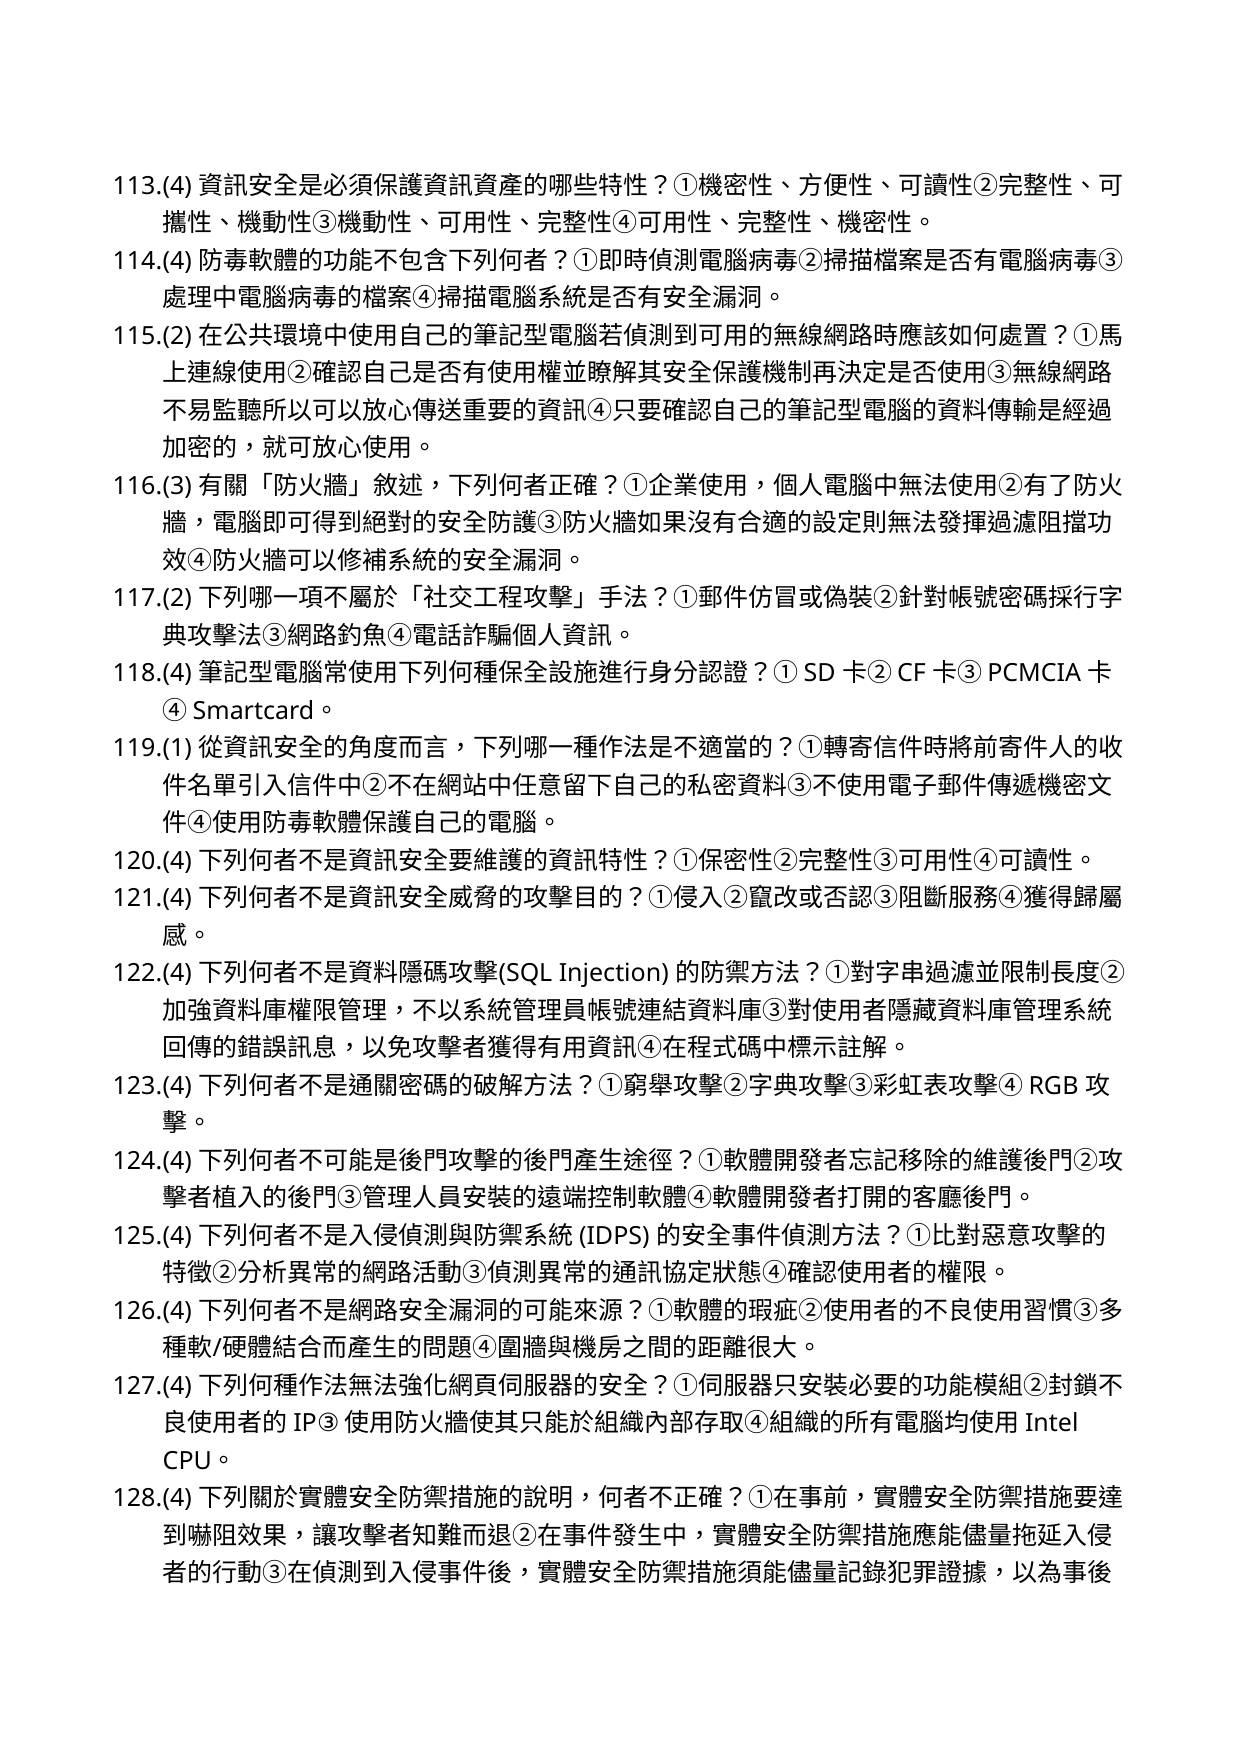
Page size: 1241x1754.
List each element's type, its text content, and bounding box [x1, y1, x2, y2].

list (4) 下列何者不是網路安全漏洞的可能來源？①軟體的瑕疵②使用者的不良使用習慣③多種軟/硬體結合而產生的問題④圍牆與機房之間的距離很大。 [112, 1289, 1128, 1364]
list (1) 從資訊安全的角度而言，下列哪一種作法是不適當的？①轉寄信件時將前寄件人的收件名單引入信件中②不在網站中任意留下自己的私密資料③不使用電子郵件傳遞機密文件④使用防毒軟體保護自己的電腦。 [112, 727, 1128, 839]
list (4) 筆記型電腦常使用下列何種保全設施進行身分認證？①SD 卡②CF 卡③PCMCIA 卡④Smartcard。 [112, 652, 1128, 727]
list (4) 防毒軟體的功能不包含下列何者？①即時偵測電腦病毒②掃描檔案是否有電腦病毒③處理中電腦病毒的檔案④掃描電腦系統是否有安全漏洞。 [112, 239, 1128, 314]
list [112, 1477, 1128, 1589]
list (4) 資訊安全是必須保護資訊資產的哪些特性？①機密性、方便性、可讀性②完整性、可攜性、機動性③機動性、可用性、完整性④可用性、完整性、機密性。 [112, 164, 1128, 239]
list (4) 下列何者不是入侵偵測與防禦系統 (IDPS) 的安全事件偵測方法？①比對惡意攻擊的特徵②分析異常的網路活動③偵測異常的通訊協定狀態④確認使用者的權限。 [112, 1214, 1128, 1289]
list (4) 下列何者不是資訊安全威脅的攻擊目的？①侵入②竄改或否認③阻斷服務④獲得歸屬感。 [112, 877, 1128, 952]
list (4) 下列何者不是資訊安全要維護的資訊特性？①保密性②完整性③可用性④可讀性。 [112, 839, 1128, 877]
list (4) 下列何者不是通關密碼的破解方法？①窮舉攻擊②字典攻擊③彩虹表攻擊④RGB 攻擊。 [112, 1064, 1128, 1139]
list (4) 下列何者不可能是後門攻擊的後門產生途徑？①軟體開發者忘記移除的維護後門②攻擊者植入的後門③管理人員安裝的遠端控制軟體④軟體開發者打開的客廳後門。 [112, 1139, 1128, 1214]
list (4) 下列何者不是資料隱碼攻擊(SQL Injection) 的防禦方法？①對字串過濾並限制長度②加強資料庫權限管理，不以系統管理員帳號連結資料庫③對使用者隱藏資料庫管理系統回傳的錯誤訊息，以免攻擊者獲得有用資訊④在程式碼中標示註解。 [112, 952, 1128, 1064]
list (2) 下列哪一項不屬於「社交工程攻擊」手法？①郵件仿冒或偽裝②針對帳號密碼採行字典攻擊法③網路釣魚④電話詐騙個人資訊。 [112, 577, 1128, 652]
list (3) 有關「防火牆」敘述，下列何者正確？①企業使用，個人電腦中無法使用②有了防火牆，電腦即可得到絕對的安全防護③防火牆如果沒有合適的設定則無法發揮過濾阻擋功效④防火牆可以修補系統的安全漏洞。 [112, 464, 1128, 577]
list (2) 在公共環境中使用自己的筆記型電腦若偵測到可用的無線網路時應該如何處置？①馬上連線使用②確認自己是否有使用權並瞭解其安全保護機制再決定是否使用③無線網路不易監聽所以可以放心傳送重要的資訊④只要確認自己的筆記型電腦的資料傳輸是經過加密的，就可放心使用。 [112, 314, 1128, 464]
list (4) 下列何種作法無法強化網頁伺服器的安全？①伺服器只安裝必要的功能模組②封鎖不良使用者的 IP③使用防火牆使其只能於組織內部存取④組織的所有電腦均使用 Intel CPU。 [112, 1364, 1128, 1477]
